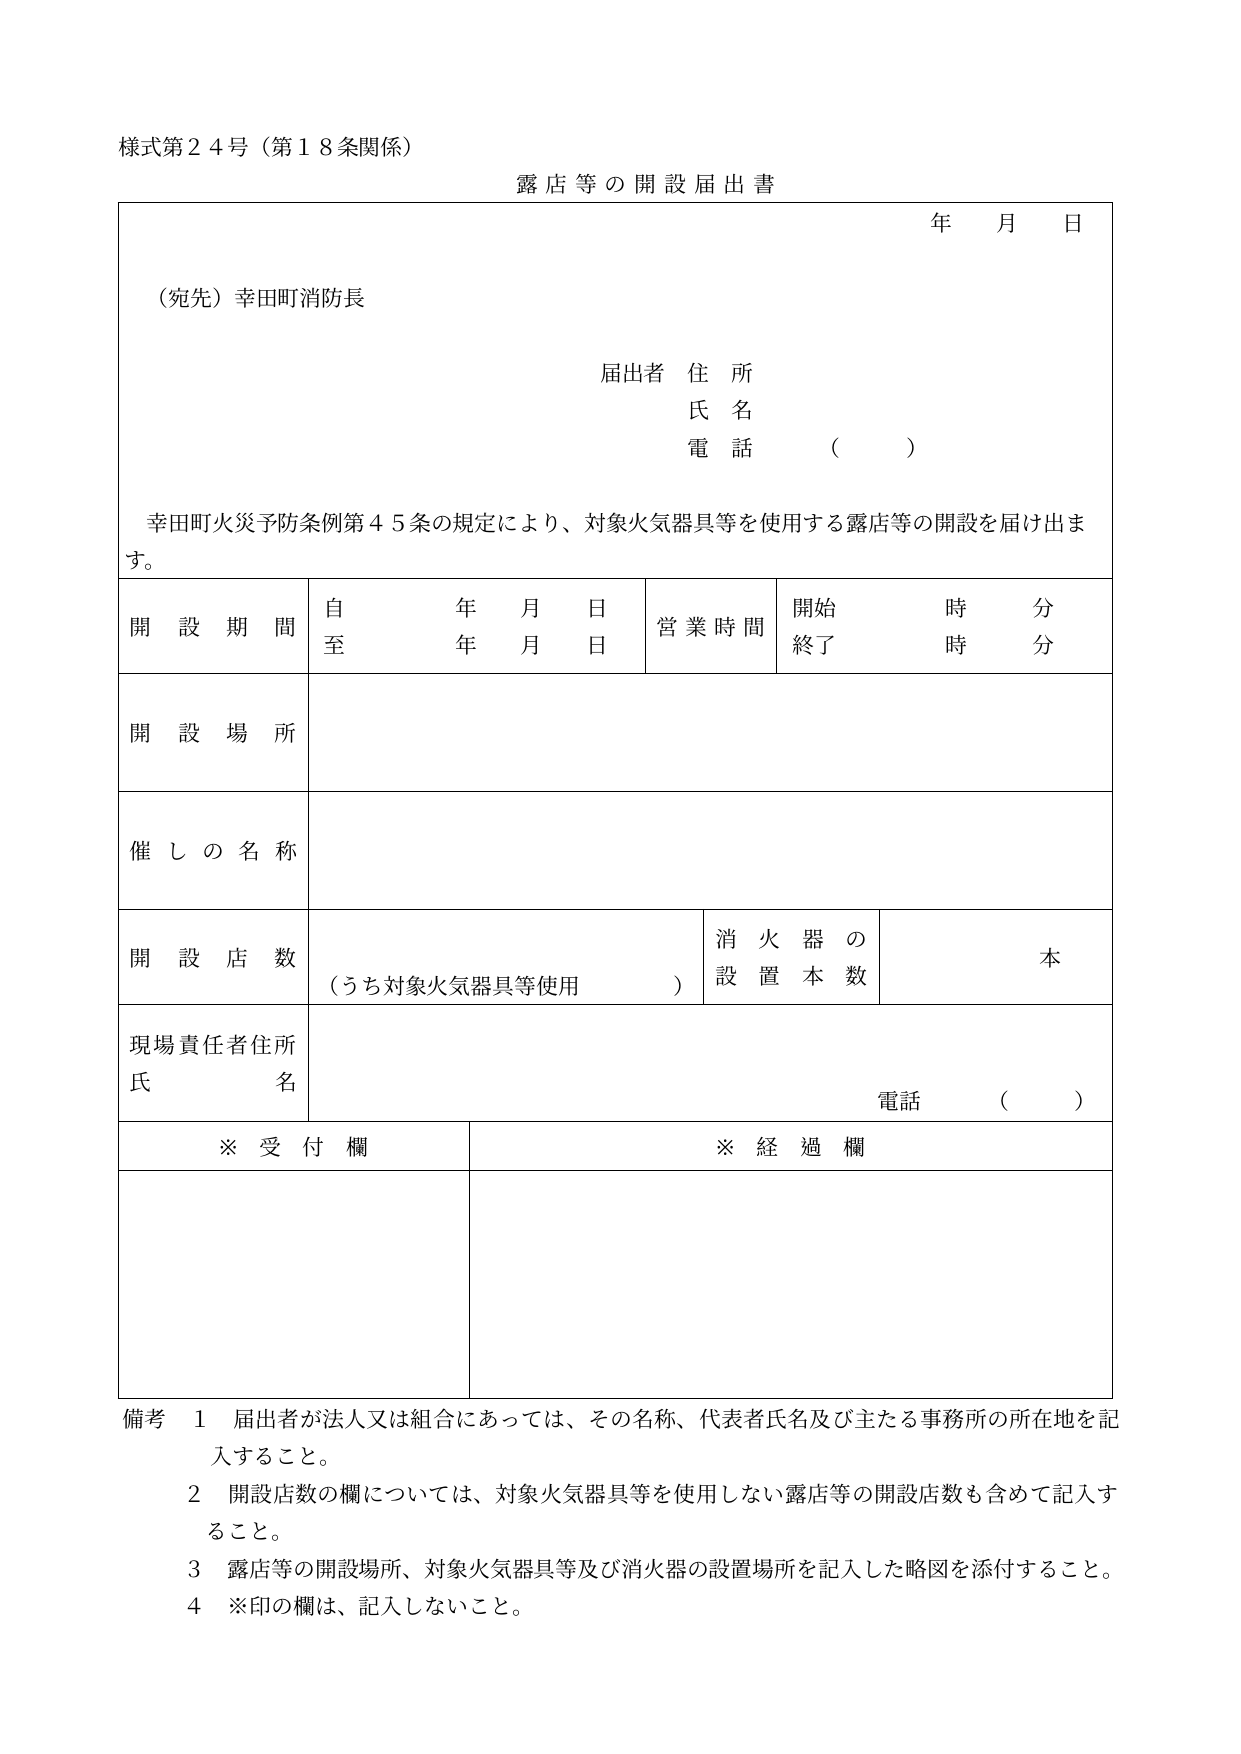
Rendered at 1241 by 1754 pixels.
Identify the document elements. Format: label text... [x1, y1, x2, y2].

table_cell （うち対象火気器具等使用 ） [309, 910, 703, 1003]
table_header 年 月 日 （宛先）幸田町消防長 届出者 住 所 氏 名 電 話 （ ） 幸田町火災予防条例第４５条の規定により、対象火気器具等を使用する露店等の開設を届け出ます。 [119, 203, 1112, 578]
table_cell 電話 （ ） [309, 1005, 1112, 1121]
table_cell [119, 1171, 469, 1398]
table_cell 開設期間 [119, 579, 308, 672]
table_cell 開設場所 [119, 674, 308, 791]
text ２ 開設店数の欄については、対象火気器具等を使用しない露店等の開設店数も含めて記入すること。 [184, 1474, 1122, 1549]
text ４ ※印の欄は、記入しないこと。 [118, 1586, 1122, 1624]
table_cell [309, 674, 1112, 791]
table_cell 消火器の 設置本数 [704, 910, 879, 1003]
text ３ 露店等の開設場所、対象火気器具等及び消火器の設置場所を記入した略図を添付すること。 [118, 1549, 1122, 1586]
table_cell 本 [880, 910, 1112, 1003]
table_cell [309, 792, 1112, 909]
table_cell 開始 時 分 終了 時 分 [777, 579, 1112, 672]
text 露店等の開設届出書 [118, 164, 1122, 202]
text 様式第２４号（第１８条関係） [118, 127, 1122, 164]
table_cell 自 年 月 日 至 年 月 日 [309, 579, 645, 672]
table_cell ※ 経 過 欄 [470, 1122, 1112, 1170]
table_cell 現場責任者住所 氏名 [119, 1005, 308, 1121]
text 備考 １ 届出者が法人又は組合にあっては、その名称、代表者氏名及び主たる事務所の所在地を記入すること。 [122, 1399, 1122, 1474]
table_cell ※ 受 付 欄 [119, 1122, 469, 1170]
table_cell 営業時間 [646, 579, 776, 672]
table_cell 開設店数 [119, 910, 308, 1003]
table_cell [470, 1171, 1112, 1398]
table_cell 催しの名称 [119, 792, 308, 909]
